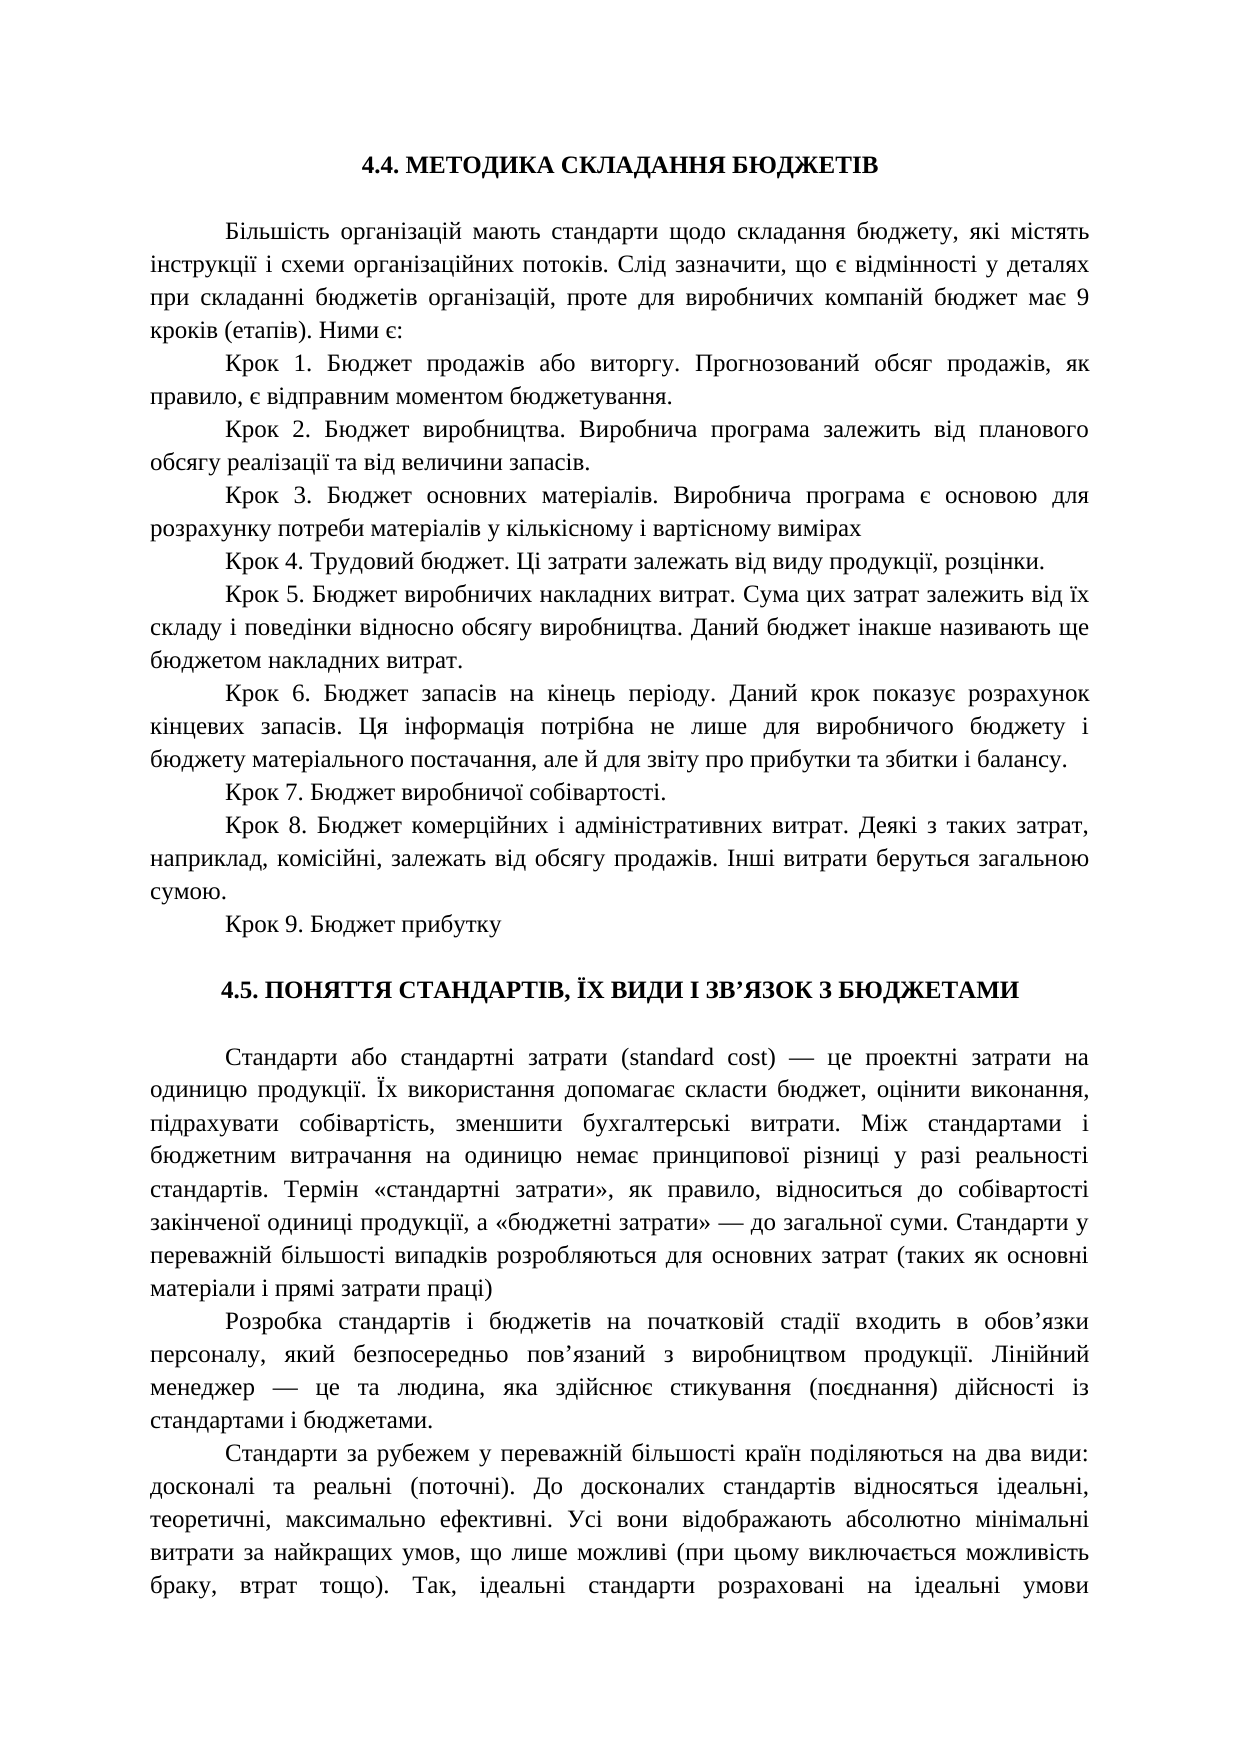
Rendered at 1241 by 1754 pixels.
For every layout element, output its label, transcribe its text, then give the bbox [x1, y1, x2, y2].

text Крок 5. Бюджет виробничих накладних витрат. Сума цих затрат залежить від їх складу і поведінки відносно обсягу виробництва. Даний бюджет інакше називають ще бюджетом накладних витрат. [150, 579, 1090, 674]
text Крок 9. Бюджет прибутку [150, 909, 1090, 938]
text Розробка стандартів і бюджетів на початковій стадії входить в обов’язки персоналу, який безпосередньо пов’язаний з виробництвом продукції. Лінійний менеджер — це та людина, яка здійснює стикування (поєднання) дійсності із стандартами і бюджетами. [150, 1306, 1090, 1433]
text Крок 3. Бюджет основних матеріалів. Виробнича програма є основою для розрахунку потреби матеріалів у кількісному і вартісному вимірах [150, 480, 1090, 542]
text Більшість організацій мають стандарти щодо складання бюджету, які містять інструкції і схеми організаційних потоків. Слід зазначити, що є відмінності у деталях при складанні бюджетів організацій, проте для виробничих компаній бюджет має 9 кроків (етапів). Ними є: [150, 216, 1090, 344]
text Крок 4. Трудовий бюджет. Ці затрати залежать від виду продукції, розцінки. [150, 546, 1090, 575]
text Крок 8. Бюджет комерційних і адміністративних витрат. Деякі з таких затрат, наприклад, комісійні, залежать від обсягу продажів. Інші витрати беруться загальною сумою. [150, 810, 1090, 905]
text 4.4. МЕТОДИКА СКЛАДАННЯ БЮДЖЕТІВ [150, 150, 1090, 179]
text Крок 1. Бюджет продажів або виторгу. Прогнозований обсяг продажів, як правило, є відправним моментом бюджетування. [150, 348, 1090, 410]
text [150, 1438, 1090, 1599]
text Крок 7. Бюджет виробничої собівартості. [150, 777, 1090, 806]
text Крок 6. Бюджет запасів на кінець періоду. Даний крок показує розрахунок кінцевих запасів. Ця інформація потрібна не лише для виробничого бюджету і бюджету матеріального постачання, але й для звіту про прибутки та збитки і балансу. [150, 678, 1090, 773]
text 4.5. ПОНЯТТЯ СТАНДАРТІВ, ЇХ ВИДИ І ЗВ’ЯЗОК З БЮДЖЕТАМИ [150, 976, 1090, 1004]
text Стандарти або стандартні затрати (standard cost) — це проектні затрати на одиницю продукції. Їх використання допомагає скласти бюджет, оцінити виконання, підрахувати собівартість, зменшити бухгалтерські витрати. Між стандартами і бюджетним витрачання на одиницю немає принципової різниці у разі реальності стандартів. Термін «стандартні затрати», як правило, відноситься до собівартості закінченої одиниці продукції, а «бюджетні затрати» — до загальної суми. Стандарти у переважній більшості випадків розробляються для основних затрат (таких як основні матеріали і прямі затрати праці) [150, 1042, 1090, 1301]
text Крок 2. Бюджет виробництва. Виробнича програма залежить від планового обсягу реалізації та від величини запасів. [150, 414, 1090, 476]
